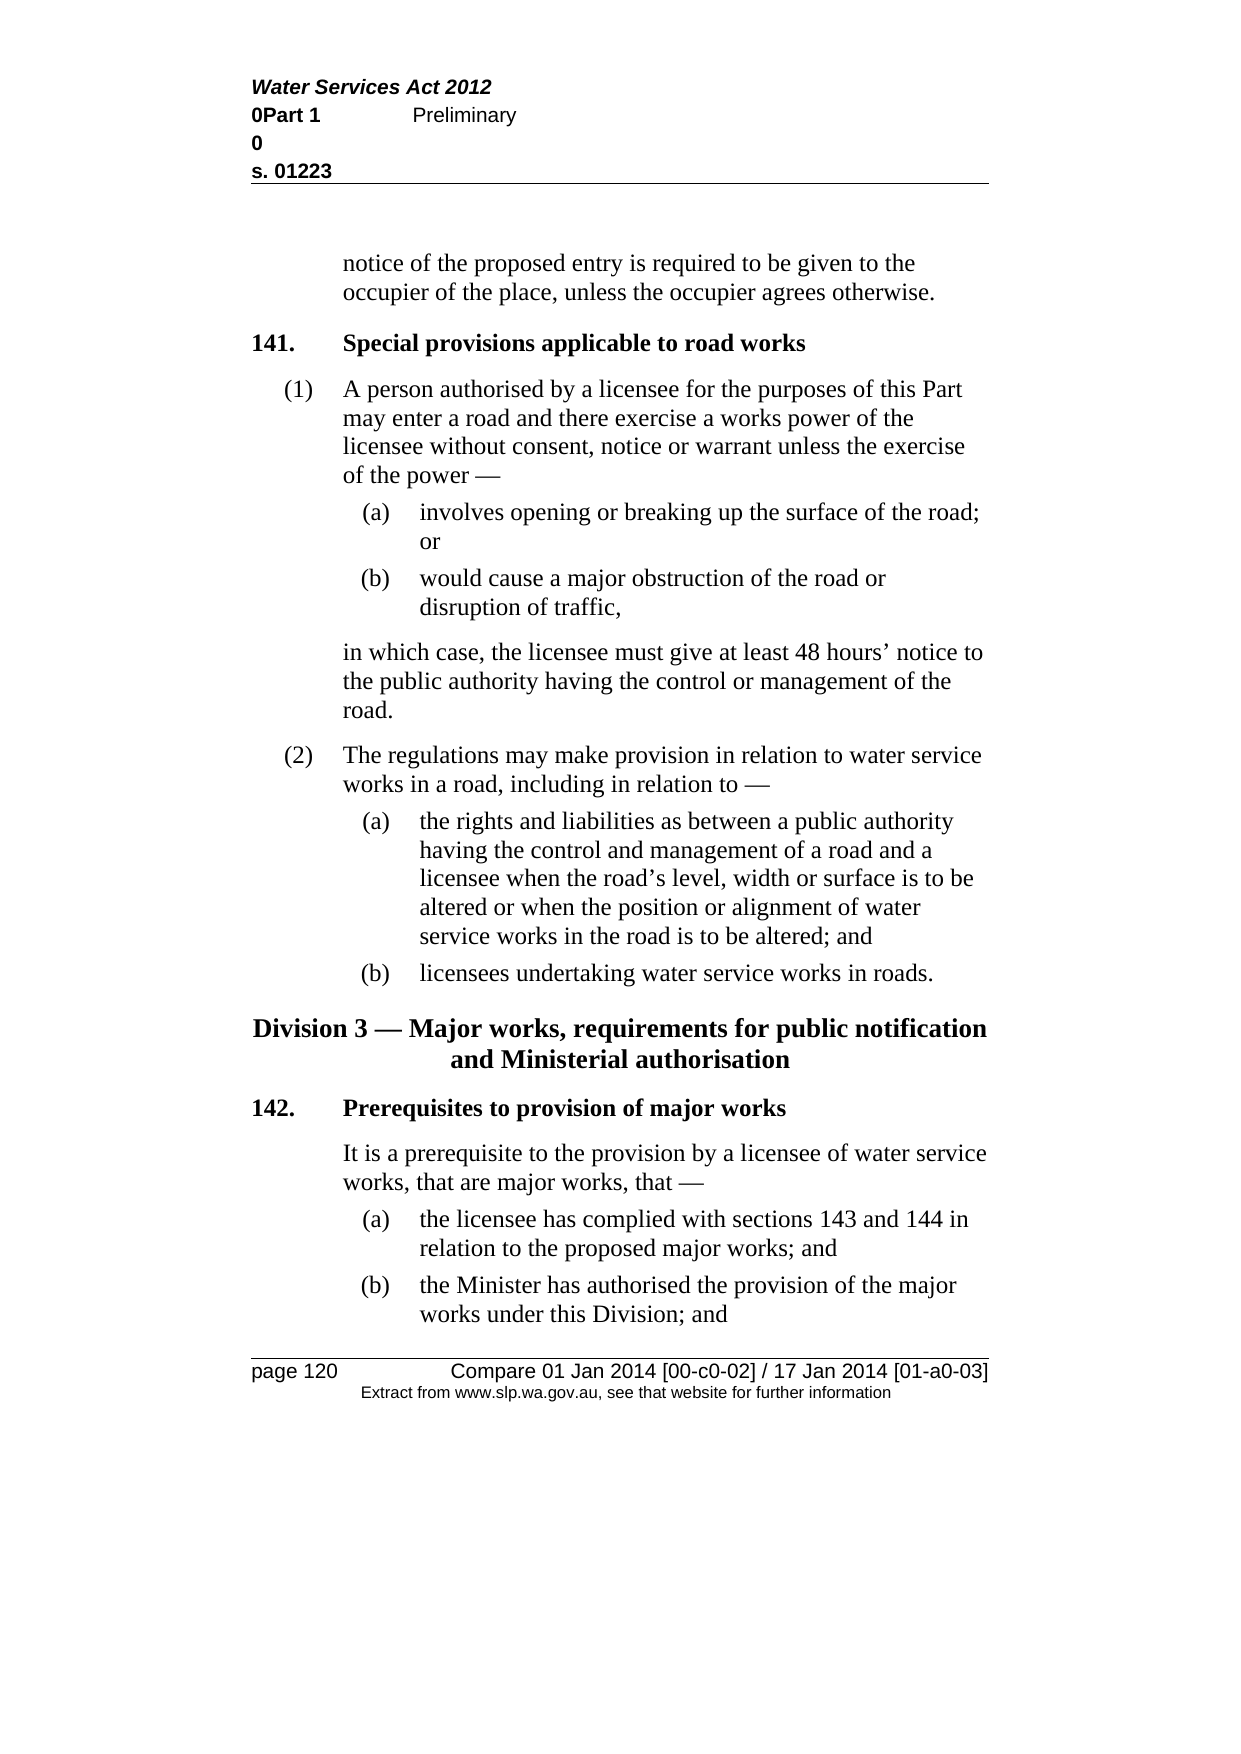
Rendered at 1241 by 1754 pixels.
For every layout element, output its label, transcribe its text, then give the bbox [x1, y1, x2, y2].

text (a) the licensee has complied with sections 143 and 144 in relation to the proposed major works; and [251, 1204, 989, 1262]
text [251, 248, 989, 306]
text (a) involves opening or breaking up the surface of the road; or [251, 497, 989, 555]
text (b) the Minister has authorised the provision of the major works under this Division; and [251, 1270, 989, 1327]
text (1) A person authorised by a licensee for the purposes of this Part may enter a road and there exercise a works power of the licensee without consent, notice or warrant unless the exercise of the power — [251, 374, 989, 489]
text (2) The regulations may make provision in relation to water service works in a road, including in relation to — [251, 740, 989, 798]
text (b) licensees undertaking water service works in roads. [251, 958, 989, 987]
text It is a prerequisite to the provision by a licensee of water service works, that are major works, that — [251, 1138, 989, 1196]
subtitle Division 3 — Major works, requirements for public notification and Ministerial authorisation [251, 1012, 989, 1074]
text in which case, the licensee must give at least 48 hours’ notice to the public authority having the control or management of the road. [251, 637, 989, 723]
text (a) the rights and liabilities as between a public authority having the control and management of a road and a licensee when the road’s level, width or surface is to be altered or when the position or alignment of water service works in the road is to be altered; and [251, 806, 989, 950]
subtitle 141. Special provisions applicable to road works [251, 328, 989, 357]
text (b) would cause a major obstruction of the road or disruption of traffic, [251, 563, 989, 621]
subtitle 142. Prerequisites to provision of major works [251, 1093, 989, 1122]
